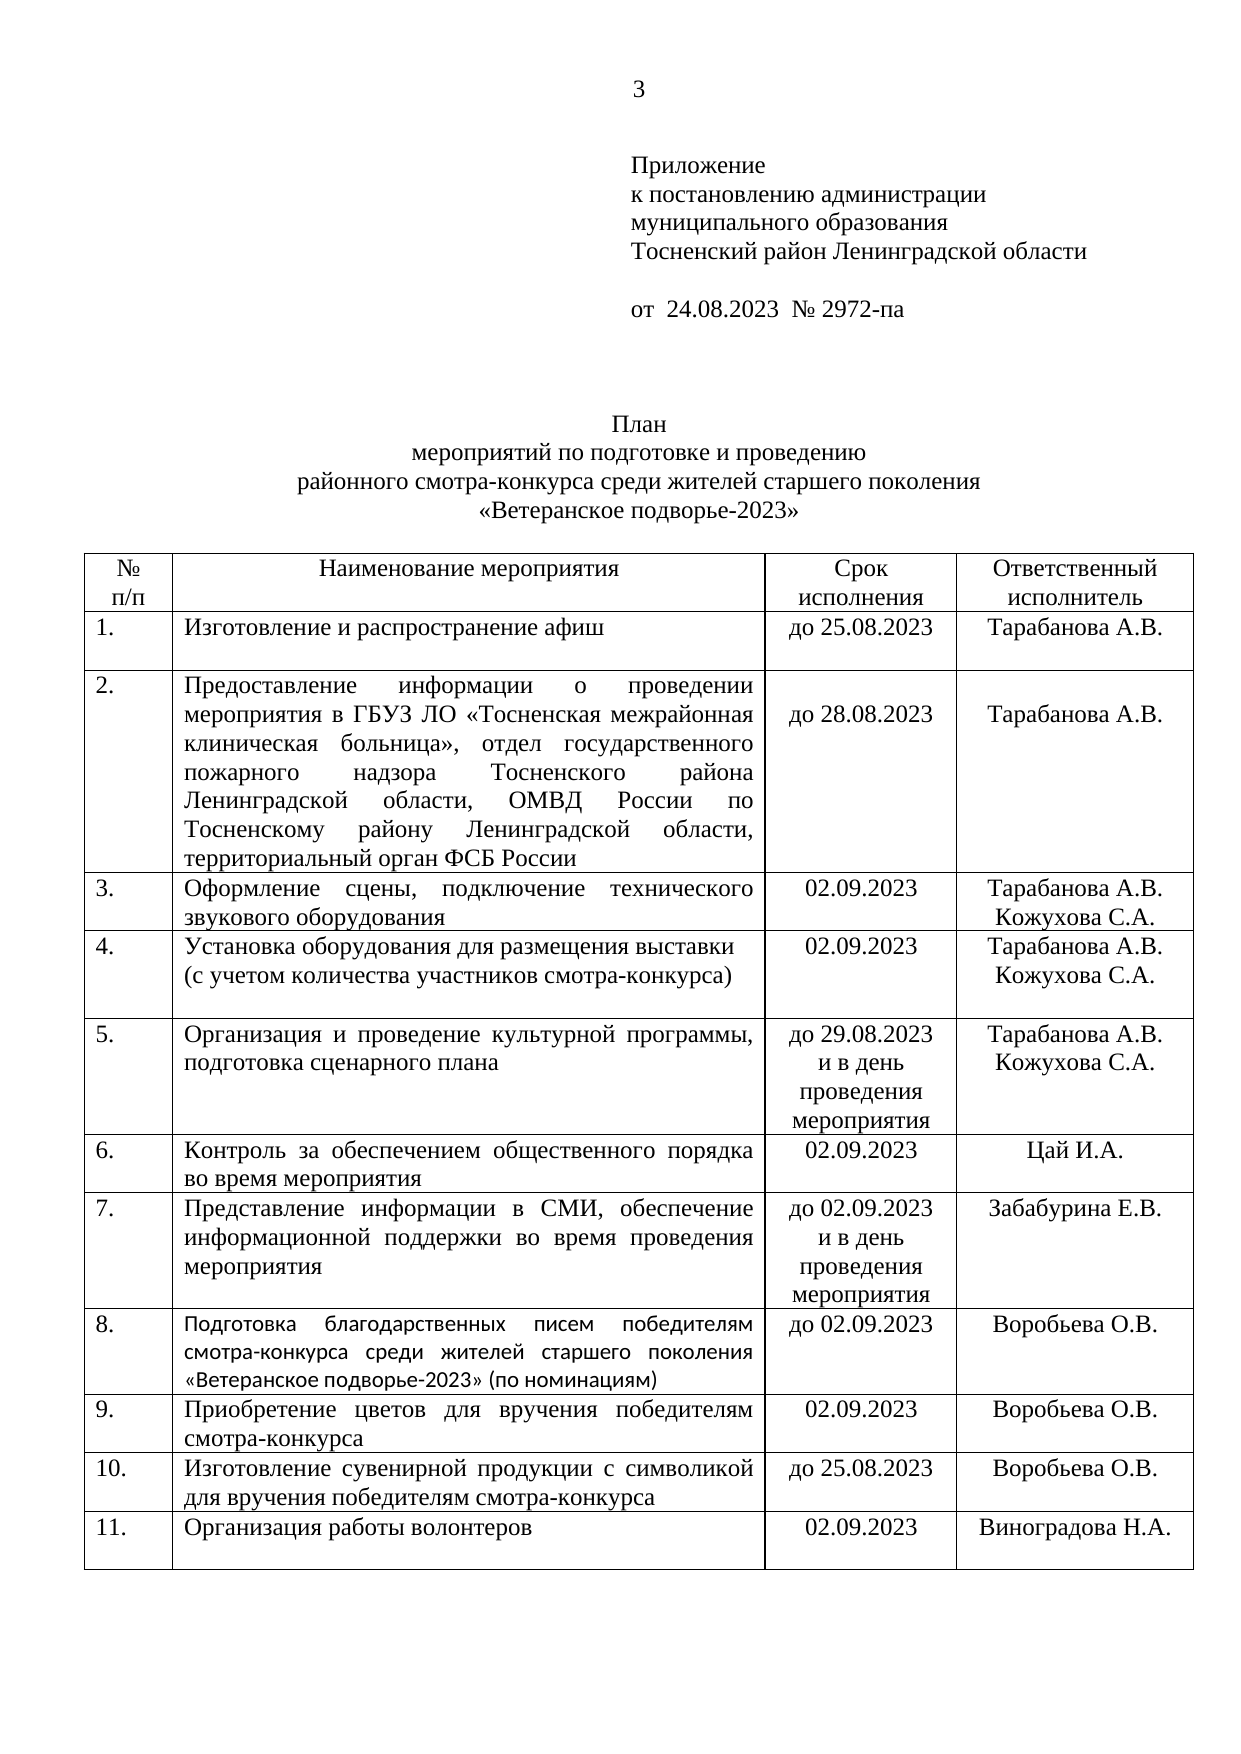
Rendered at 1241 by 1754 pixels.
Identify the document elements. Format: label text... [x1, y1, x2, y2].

table_cell Организация и проведение культурной программы, подготовка сценарного плана [173, 1019, 764, 1134]
table_cell Подготовка благодарственных писем победителям смотра-конкурса среди жителей старшего поколения «Ветеранское подворье-2023» (по номинациям) [173, 1309, 764, 1393]
table_cell Оформление сцены, подключение технического звукового оборудования [173, 873, 764, 930]
table_cell Представление информации в СМИ, обеспечение информационной поддержки во время проведения мероприятия [173, 1193, 764, 1308]
text мероприятий по подготовке и проведению [187, 437, 1090, 466]
text районного смотра-конкурса среди жителей старшего поколения [187, 466, 1090, 495]
table_cell Воробьева О.В. [957, 1453, 1193, 1511]
table_cell [85, 1193, 172, 1308]
table_cell до 29.08.2023 и в день проведения мероприятия [766, 1019, 956, 1134]
text к постановлению администрации [631, 179, 1090, 207]
table_cell до 25.08.2023 [766, 612, 956, 669]
table_header Срок исполнения [766, 554, 956, 611]
table_cell 02.09.2023 [766, 1395, 956, 1452]
table_cell [85, 1512, 172, 1569]
table_cell Тарабанова А.В. Кожухова С.А. [957, 1019, 1193, 1134]
table_header Ответственный исполнитель [957, 554, 1193, 611]
text Приложение [631, 150, 1090, 179]
table_cell Приобретение цветов для вручения победителям смотра-конкурса [173, 1395, 764, 1452]
text «Ветеранское подворье-2023» [187, 495, 1090, 524]
table_header Наименование мероприятия [173, 554, 764, 611]
table_header № п/п [85, 554, 172, 611]
text муниципального образования [631, 207, 1090, 236]
table_cell Забабурина Е.В. [957, 1193, 1193, 1308]
table_cell до 02.09.2023 и в день проведения мероприятия [766, 1193, 956, 1308]
table_cell 02.09.2023 [766, 1135, 956, 1192]
table_cell Тарабанова А.В. Кожухова С.А. [957, 873, 1193, 930]
table_cell [85, 1453, 172, 1511]
table_cell Тарабанова А.В. Кожухова С.А. [957, 931, 1193, 1018]
table_cell Контроль за обеспечением общественного порядка во время мероприятия [173, 1135, 764, 1192]
table_cell Организация работы волонтеров [173, 1512, 764, 1569]
table_cell Установка оборудования для размещения выставки (с учетом количества участников смотра-конкурса) [173, 931, 764, 1018]
text Тосненский район Ленинградской области [631, 236, 1090, 265]
table_cell Тарабанова А.В. [957, 612, 1193, 669]
table_cell [85, 1019, 172, 1134]
table_cell [85, 873, 172, 930]
table_cell до 28.08.2023 [766, 671, 956, 872]
table_cell [85, 931, 172, 1018]
table_cell 02.09.2023 [766, 873, 956, 930]
table_cell 02.09.2023 [766, 931, 956, 1018]
table_cell Виноградова Н.А. [957, 1512, 1193, 1569]
table_cell Изготовление сувенирной продукции с символикой для вручения победителям смотра-конкурса [173, 1453, 764, 1511]
table_cell Цай И.А. [957, 1135, 1193, 1192]
table_cell до 02.09.2023 [766, 1309, 956, 1393]
table_cell [85, 1309, 172, 1393]
table_cell [85, 612, 172, 669]
table_cell Изготовление и распространение афиш [173, 612, 764, 669]
table_cell Воробьева О.В. [957, 1395, 1193, 1452]
table_cell Предоставление информации о проведении мероприятия в ГБУЗ ЛО «Тосненская межрайонная клиническая больница», отдел государственного пожарного надзора Тосненского района Ленинградской области, ОМВД России по Тосненскому району Ленинградской области, территориальный орган ФСБ России [173, 671, 764, 872]
table_cell Воробьева О.В. [957, 1309, 1193, 1393]
text от 24.08.2023 № 2972-па [631, 294, 1090, 322]
table_cell [85, 671, 172, 872]
table_cell [85, 1135, 172, 1192]
table_cell Тарабанова А.В. [957, 671, 1193, 872]
table_cell [85, 1395, 172, 1452]
table_cell до 25.08.2023 [766, 1453, 956, 1511]
text План [187, 409, 1090, 437]
table_cell 02.09.2023 [766, 1512, 956, 1569]
